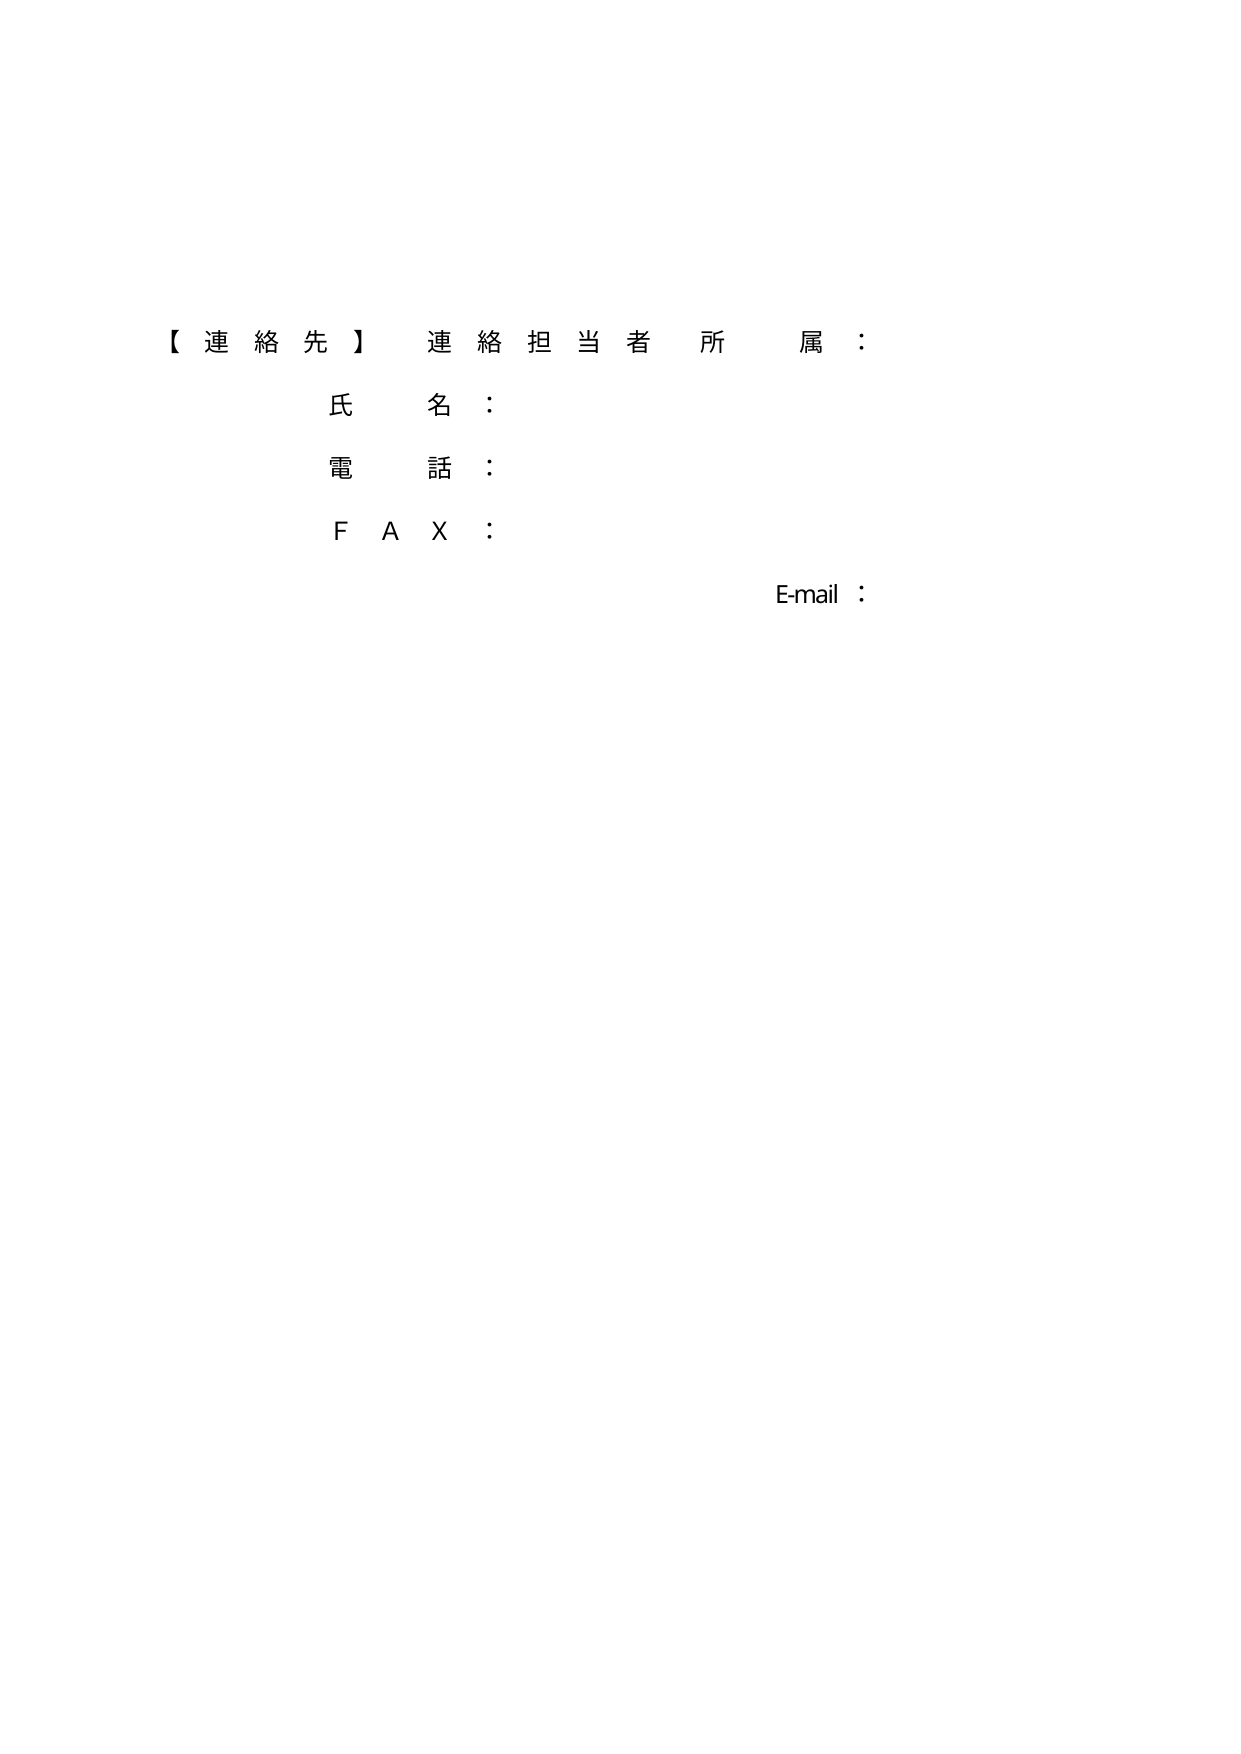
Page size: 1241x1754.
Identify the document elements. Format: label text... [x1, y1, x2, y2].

text 氏 名： [130, 372, 1122, 435]
text E-mail： [130, 561, 1122, 624]
text 【連絡先】 連絡担当者 所 属： [130, 309, 1122, 372]
text 電 話： [130, 435, 1122, 498]
text ＦＡＸ： [130, 498, 1122, 561]
